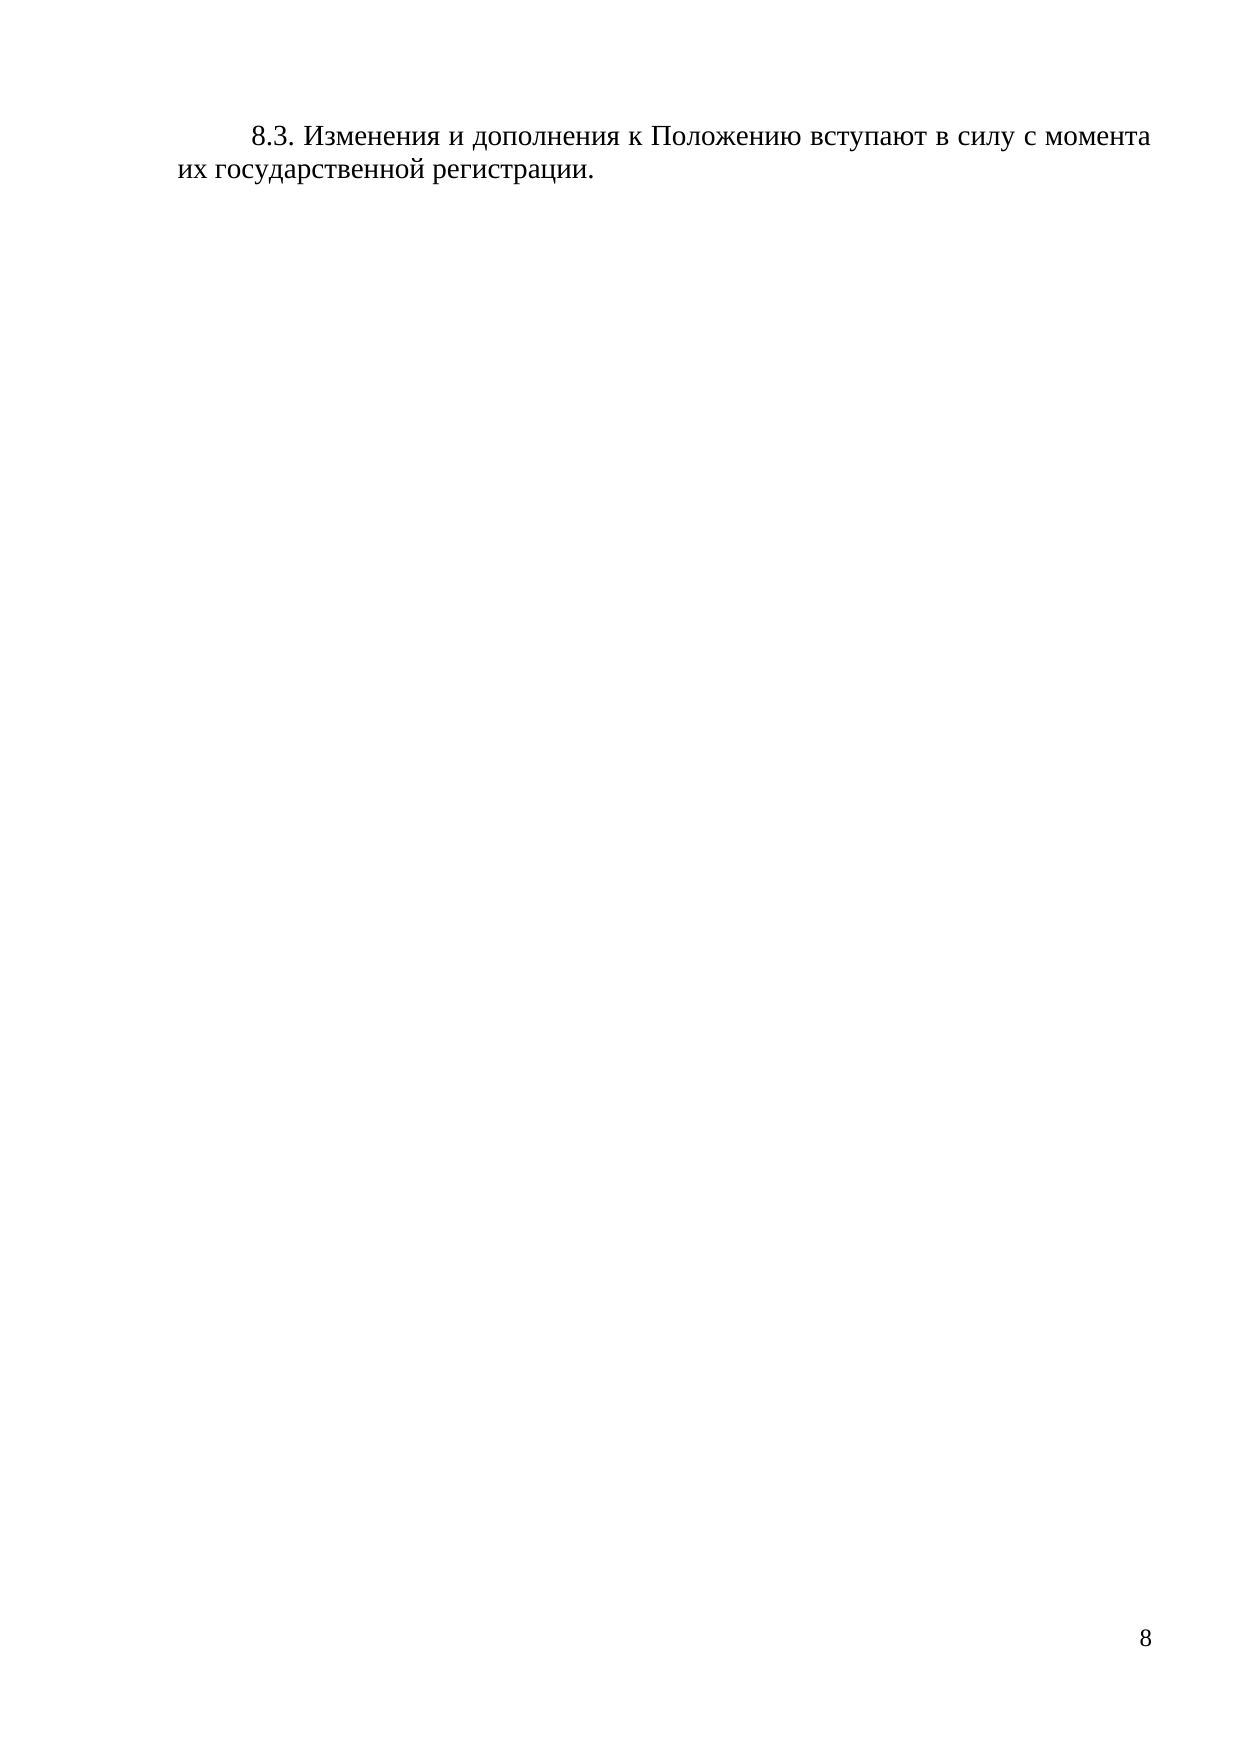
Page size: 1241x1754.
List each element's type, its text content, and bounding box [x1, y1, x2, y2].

text 8.3. Изменения и дополнения к Положению вступают в силу с момента их государственной регистрации. [177, 118, 1152, 185]
